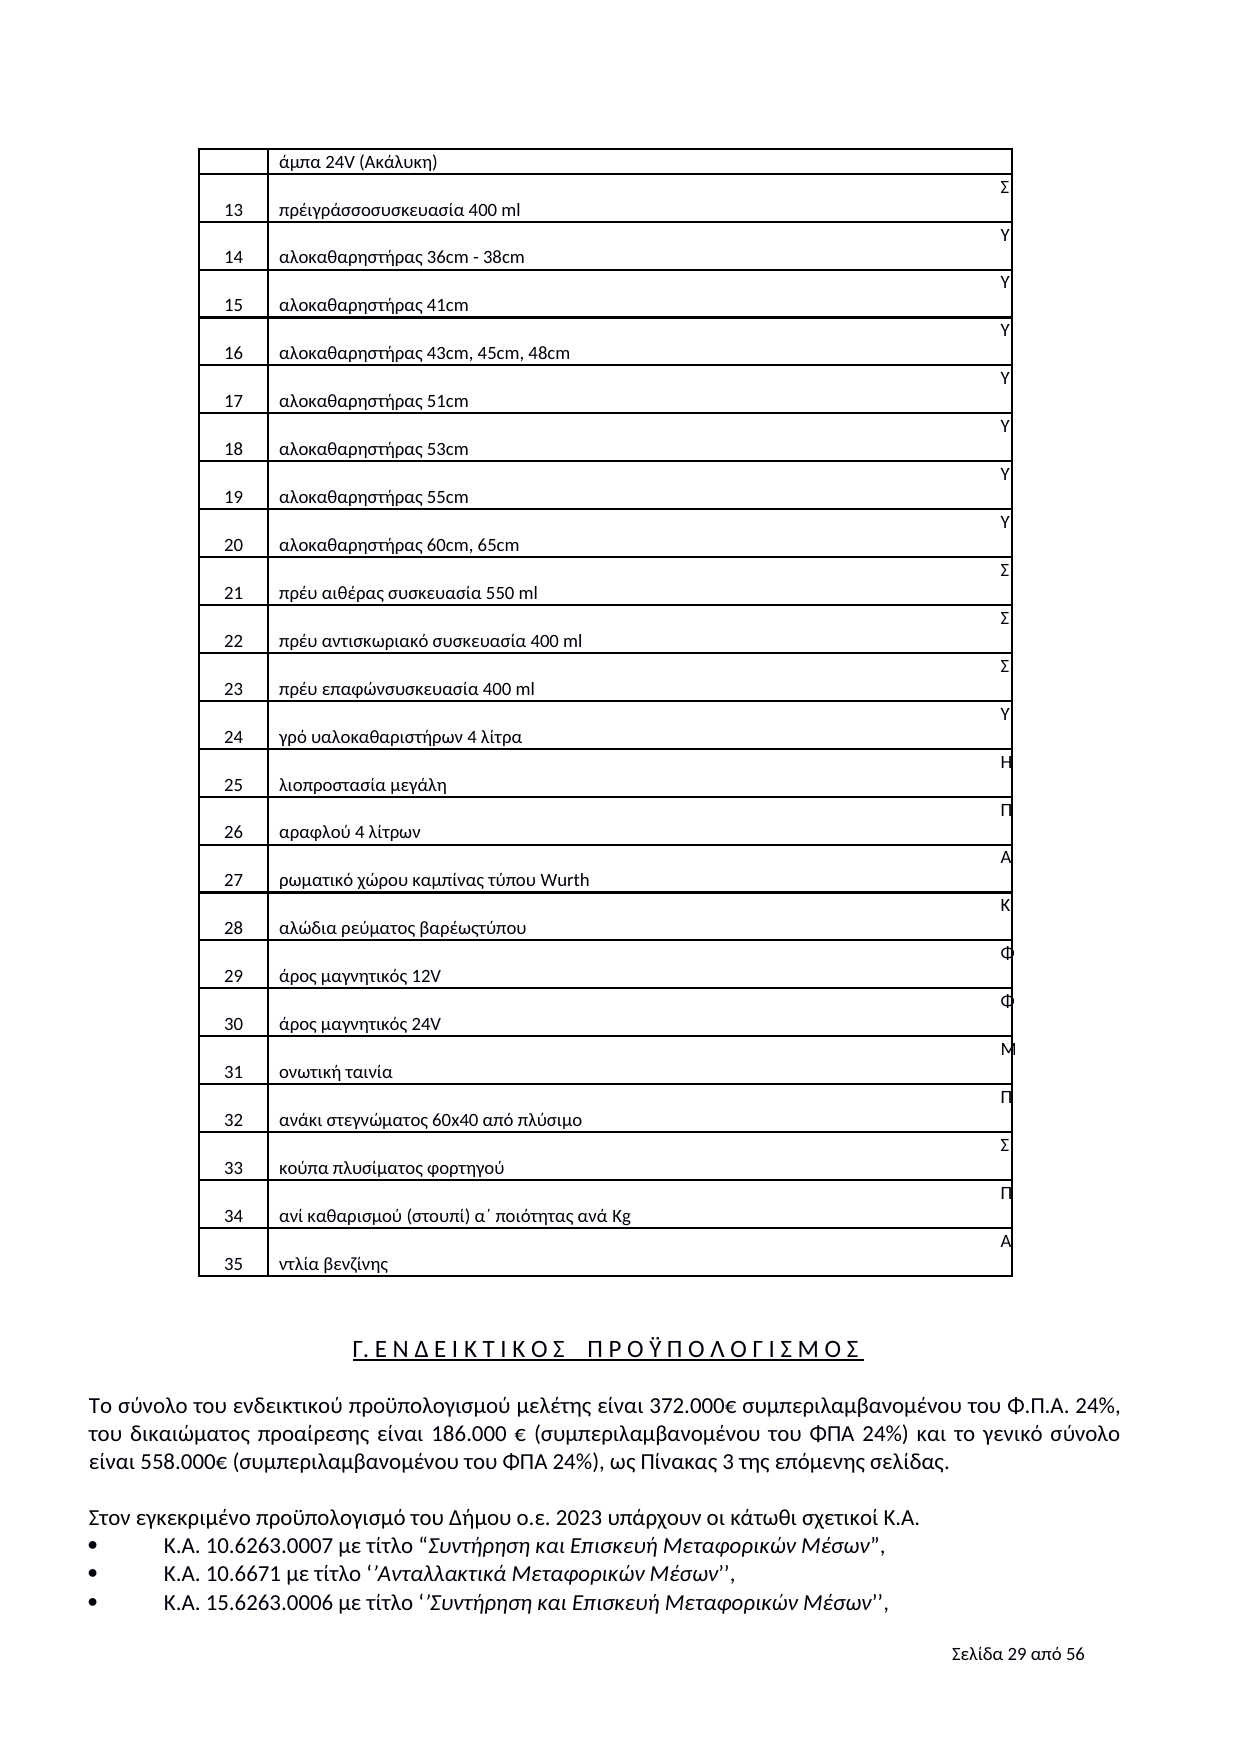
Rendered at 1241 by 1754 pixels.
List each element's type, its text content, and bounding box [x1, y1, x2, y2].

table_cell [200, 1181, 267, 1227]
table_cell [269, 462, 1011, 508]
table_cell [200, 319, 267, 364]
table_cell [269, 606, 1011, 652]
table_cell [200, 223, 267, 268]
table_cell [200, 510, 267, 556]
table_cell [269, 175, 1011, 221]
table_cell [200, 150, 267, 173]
list Κ.Α. 10.6263.0007 με τίτλο “Συντήρηση και Επισκευή Μεταφορικών Μέσων”, [89, 1532, 1122, 1559]
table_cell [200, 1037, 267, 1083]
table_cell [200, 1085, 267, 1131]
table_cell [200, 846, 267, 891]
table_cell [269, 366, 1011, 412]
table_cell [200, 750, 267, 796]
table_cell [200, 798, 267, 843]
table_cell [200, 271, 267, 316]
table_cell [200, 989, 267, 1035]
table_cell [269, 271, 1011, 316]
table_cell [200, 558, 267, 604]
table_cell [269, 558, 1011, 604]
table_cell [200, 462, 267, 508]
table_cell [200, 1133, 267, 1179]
text Το σύνολο του ενδεικτικού προϋπολογισμού μελέτης είναι 372.000€ συμπεριλαμβανομένου του Φ.Π.Α. 24%, του δικαιώματος προαίρεσης είναι 186.000 € (συμπεριλαμβανομένου του ΦΠΑ 24%) και το γενικό σύνολο είναι 558.000€ (συμπεριλαμβανομένου του ΦΠΑ 24%), ως Πίνακας 3 της επόμενης σελίδας. [89, 1391, 1122, 1476]
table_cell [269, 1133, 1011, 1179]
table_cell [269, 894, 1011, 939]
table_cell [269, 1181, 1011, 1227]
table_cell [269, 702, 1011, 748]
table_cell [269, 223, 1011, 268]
list Κ.Α. 15.6263.0006 με τίτλο ‘’Συντήρηση και Επισκευή Μεταφορικών Μέσων’’, [89, 1588, 1122, 1616]
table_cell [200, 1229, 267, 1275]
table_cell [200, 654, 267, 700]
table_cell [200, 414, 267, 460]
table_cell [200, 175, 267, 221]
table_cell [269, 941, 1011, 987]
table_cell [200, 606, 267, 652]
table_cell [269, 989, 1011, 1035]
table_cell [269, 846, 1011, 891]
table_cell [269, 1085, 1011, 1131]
subtitle Γ. Ε Ν Δ Ε Ι Κ Τ Ι Κ Ο Σ Π Ρ Ο Ϋ Π Ο Λ Ο Γ Ι Σ Μ Ο Σ [89, 1333, 1122, 1363]
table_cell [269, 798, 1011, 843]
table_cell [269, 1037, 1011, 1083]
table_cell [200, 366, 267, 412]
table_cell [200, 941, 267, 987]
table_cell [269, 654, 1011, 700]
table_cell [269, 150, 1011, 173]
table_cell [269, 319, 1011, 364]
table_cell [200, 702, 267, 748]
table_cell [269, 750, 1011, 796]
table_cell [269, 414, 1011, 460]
text Στον εγκεκριμένο προϋπολογισμό του Δήμου ο.ε. 2023 υπάρχουν οι κάτωθι σχετικοί Κ.Α. [89, 1503, 1122, 1532]
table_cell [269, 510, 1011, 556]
list Κ.Α. 10.6671 με τίτλο ‘’Ανταλλακτικά Μεταφορικών Μέσων’’, [89, 1559, 1122, 1588]
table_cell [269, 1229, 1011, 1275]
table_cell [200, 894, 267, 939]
